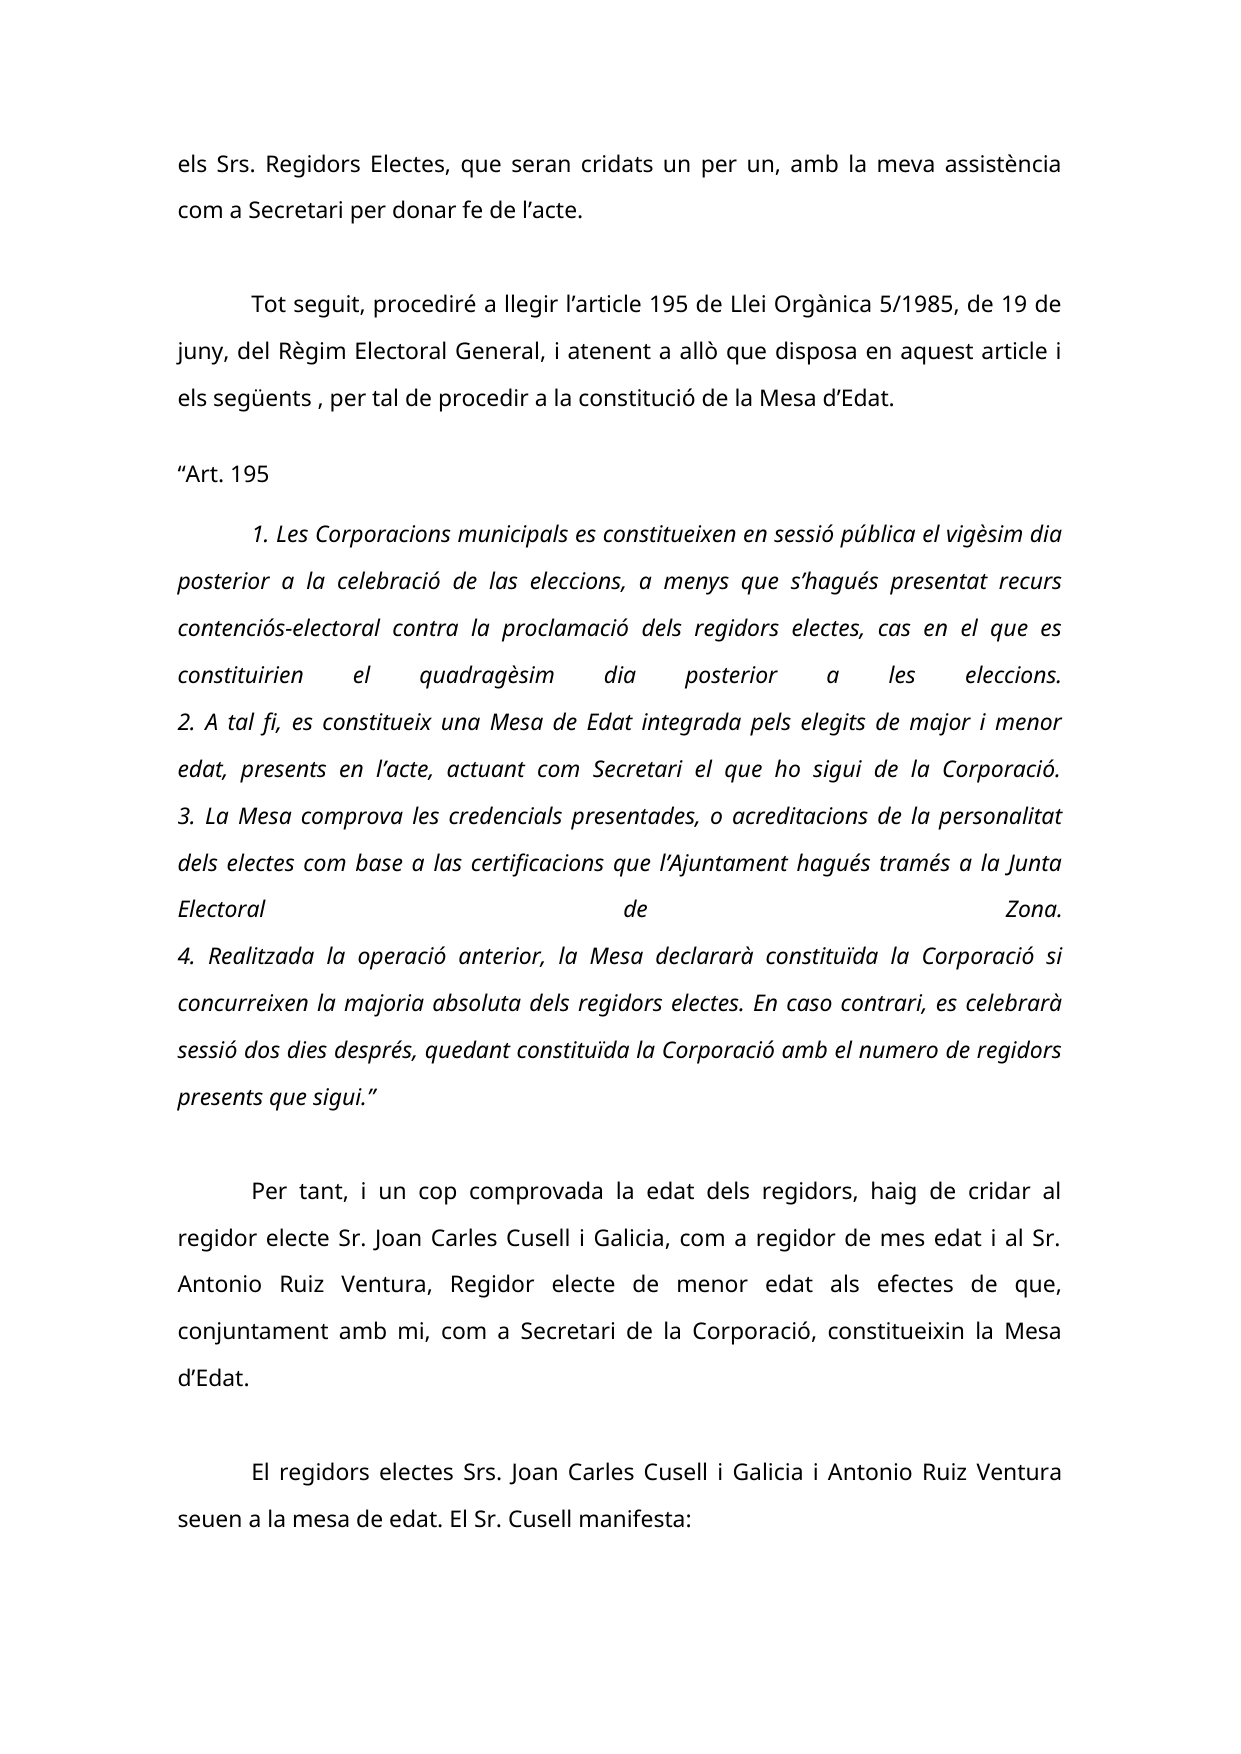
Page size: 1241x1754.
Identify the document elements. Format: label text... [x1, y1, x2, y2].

text 1. Les Corporacions municipals es constitueixen en sessió pública el vigèsim dia posterior a la celebració de las eleccions, a menys que s’hagués presentat recurs contenciós-electoral contra la proclamació dels regidors electes, cas en el que es constituirien el quadragèsim dia posterior a les eleccions. 2. A tal fi, es constitueix una Mesa de Edat integrada pels elegits de major i menor edat, presents en l’acte, actuant com Secretari el que ho sigui de la Corporació. 3. La Mesa comprova les credencials presentades, o acreditacions de la personalitat dels electes com base a las certificacions que l’Ajuntament hagués tramés a la Junta Electoral de Zona. 4. Realitzada la operació anterior, la Mesa declararà constituïda la Corporació si concurreixen la majoria absoluta dels regidors electes. En caso contrari, es celebrarà sessió dos dies després, quedant constituïda la Corporació amb el numero de regidors presents que sigui.” [177, 518, 1063, 1112]
text El regidors electes Srs. Joan Carles Cusell i Galicia i Antonio Ruiz Ventura seuen a la mesa de edat. El Sr. Cusell manifesta: [177, 1456, 1063, 1534]
text Tot seguit, procediré a llegir l’article 195 de Llei Orgànica 5/1985, de 19 de juny, del Règim Electoral General, i atenent a allò que disposa en aquest article i els següents , per tal de procedir a la constitució de la Mesa d’Edat. [177, 288, 1063, 413]
text “Art. 195 [177, 458, 1063, 489]
text Per tant, i un cop comprovada la edat dels regidors, haig de cridar al regidor electe Sr. Joan Carles Cusell i Galicia, com a regidor de mes edat i al Sr. Antonio Ruiz Ventura, Regidor electe de menor edat als efectes de que, conjuntament amb mi, com a Secretari de la Corporació, constitueixin la Mesa d’Edat. [177, 1175, 1063, 1393]
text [177, 148, 1063, 226]
